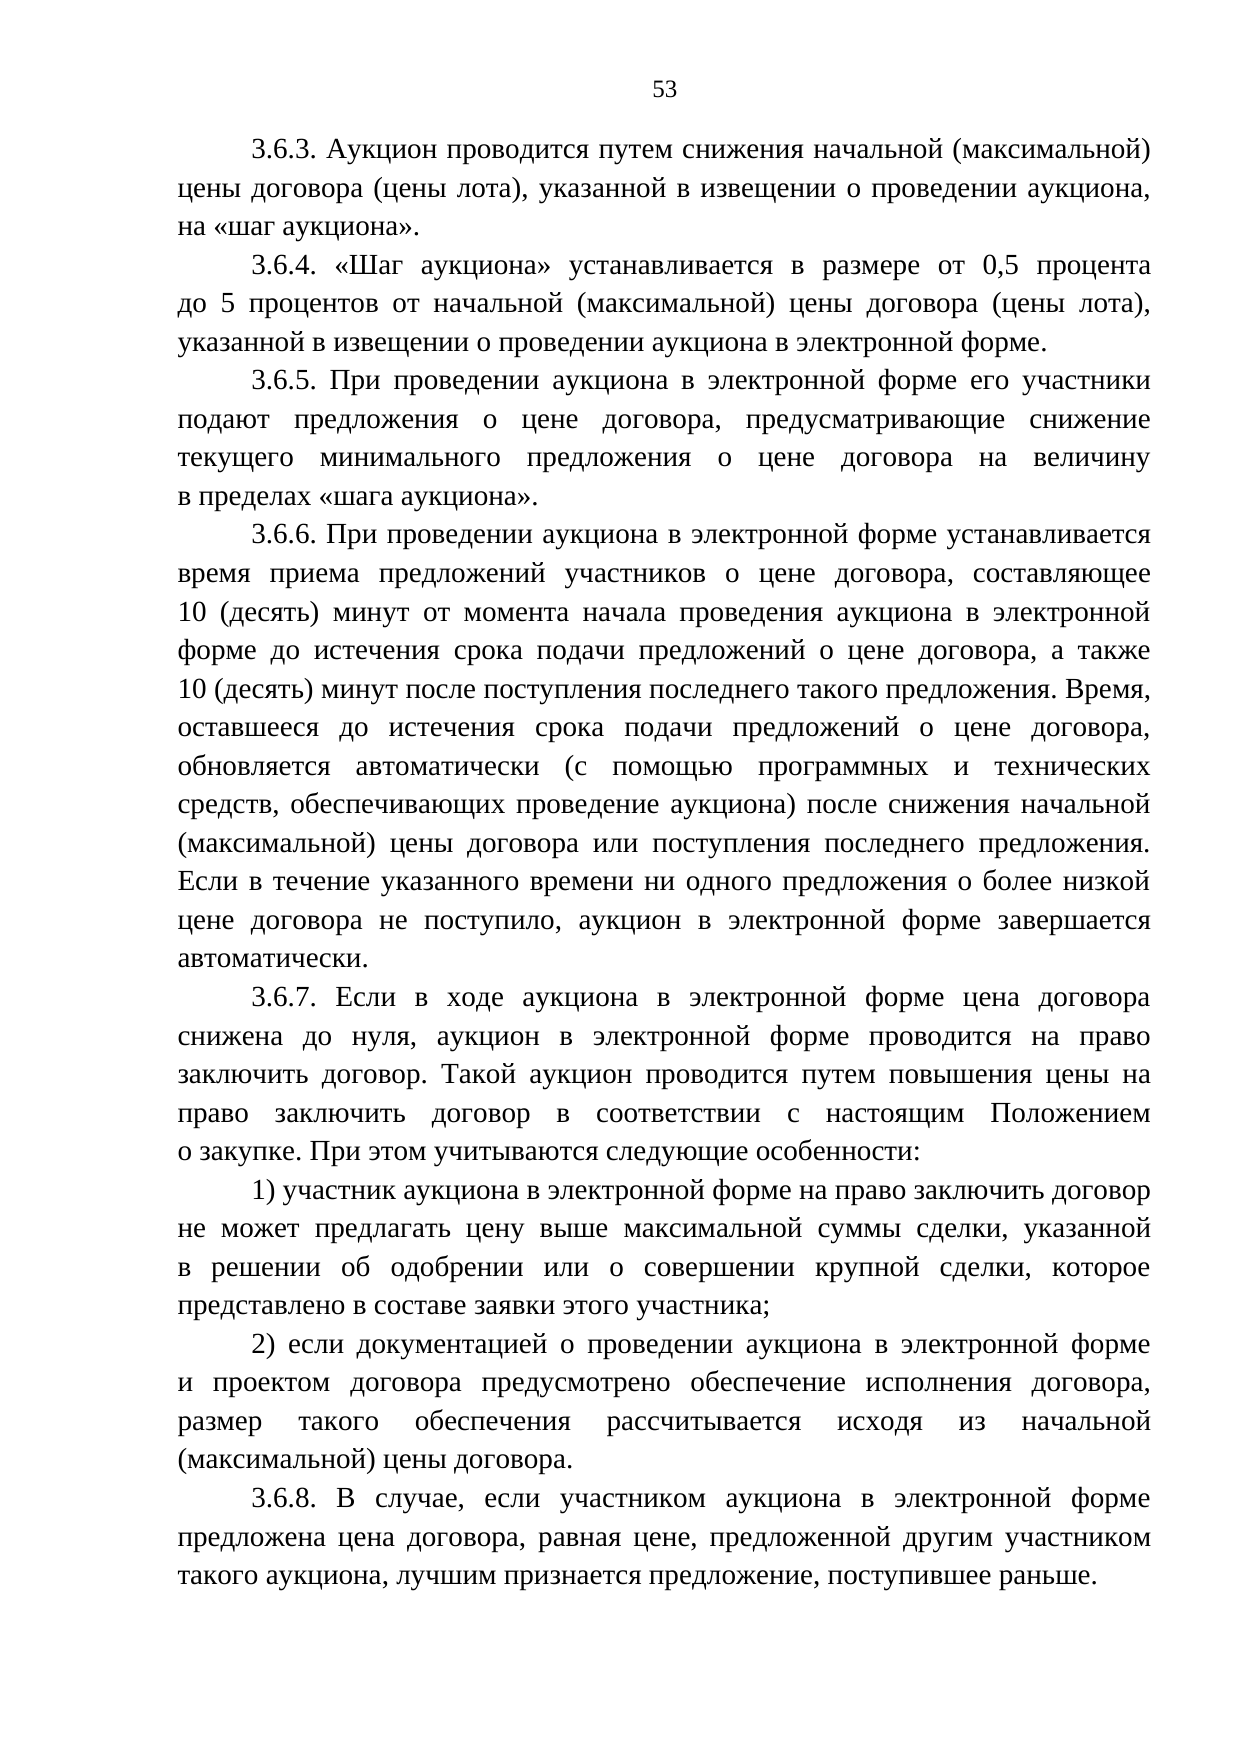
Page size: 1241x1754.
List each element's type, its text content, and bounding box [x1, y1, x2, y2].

text 3.6.7. Если в ходе аукциона в электронной форме цена договора снижена до нуля, аукцион в электронной форме проводится на право заключить договор. Такой аукцион проводится путем повышения цены на право заключить договор в соответствии с настоящим Положением о закупке. При этом учитываются следующие особенности: [177, 979, 1152, 1167]
text 3.6.4. «Шаг аукциона» устанавливается в размере от 0,5 процента до 5 процентов от начальной (максимальной) цены договора (цены лота), указанной в извещении о проведении аукциона в электронной форме. [177, 247, 1152, 357]
text 1) участник аукциона в электронной форме на право заключить договор не может предлагать цену выше максимальной суммы сделки, указанной в решении об одобрении или о совершении крупной сделки, которое представлено в составе заявки этого участника; [177, 1172, 1152, 1321]
text 2) если документацией о проведении аукциона в электронной форме и проектом договора предусмотрено обеспечение исполнения договора, размер такого обеспечения рассчитывается исходя из начальной (максимальной) цены договора. [177, 1326, 1152, 1475]
text 3.6.3. Аукцион проводится путем снижения начальной (максимальной) цены договора (цены лота), указанной в извещении о проведении аукциона, на «шаг аукциона». [177, 131, 1152, 242]
text 3.6.5. При проведении аукциона в электронной форме его участники подают предложения о цене договора, предусматривающие снижение текущего минимального предложения о цене договора на величину в пределах «шага аукциона». [177, 362, 1152, 512]
text 3.6.8. В случае, если участником аукциона в электронной форме предложена цена договора, равная цене, предложенной другим участником такого аукциона, лучшим признается предложение, поступившее раньше. [177, 1480, 1152, 1591]
text 3.6.6. При проведении аукциона в электронной форме устанавливается время приема предложений участников о цене договора, составляющее 10 (десять) минут от момента начала проведения аукциона в электронной форме до истечения срока подачи предложений о цене договора, а также 10 (десять) минут после поступления последнего такого предложения. Время, оставшееся до истечения срока подачи предложений о цене договора, обновляется автоматически (с помощью программных и технических средств, обеспечивающих проведение аукциона) после снижения начальной (максимальной) цены договора или поступления последнего предложения. Если в течение указанного времени ни одного предложения о более низкой цене договора не поступило, аукцион в электронной форме завершается автоматически. [177, 517, 1152, 974]
